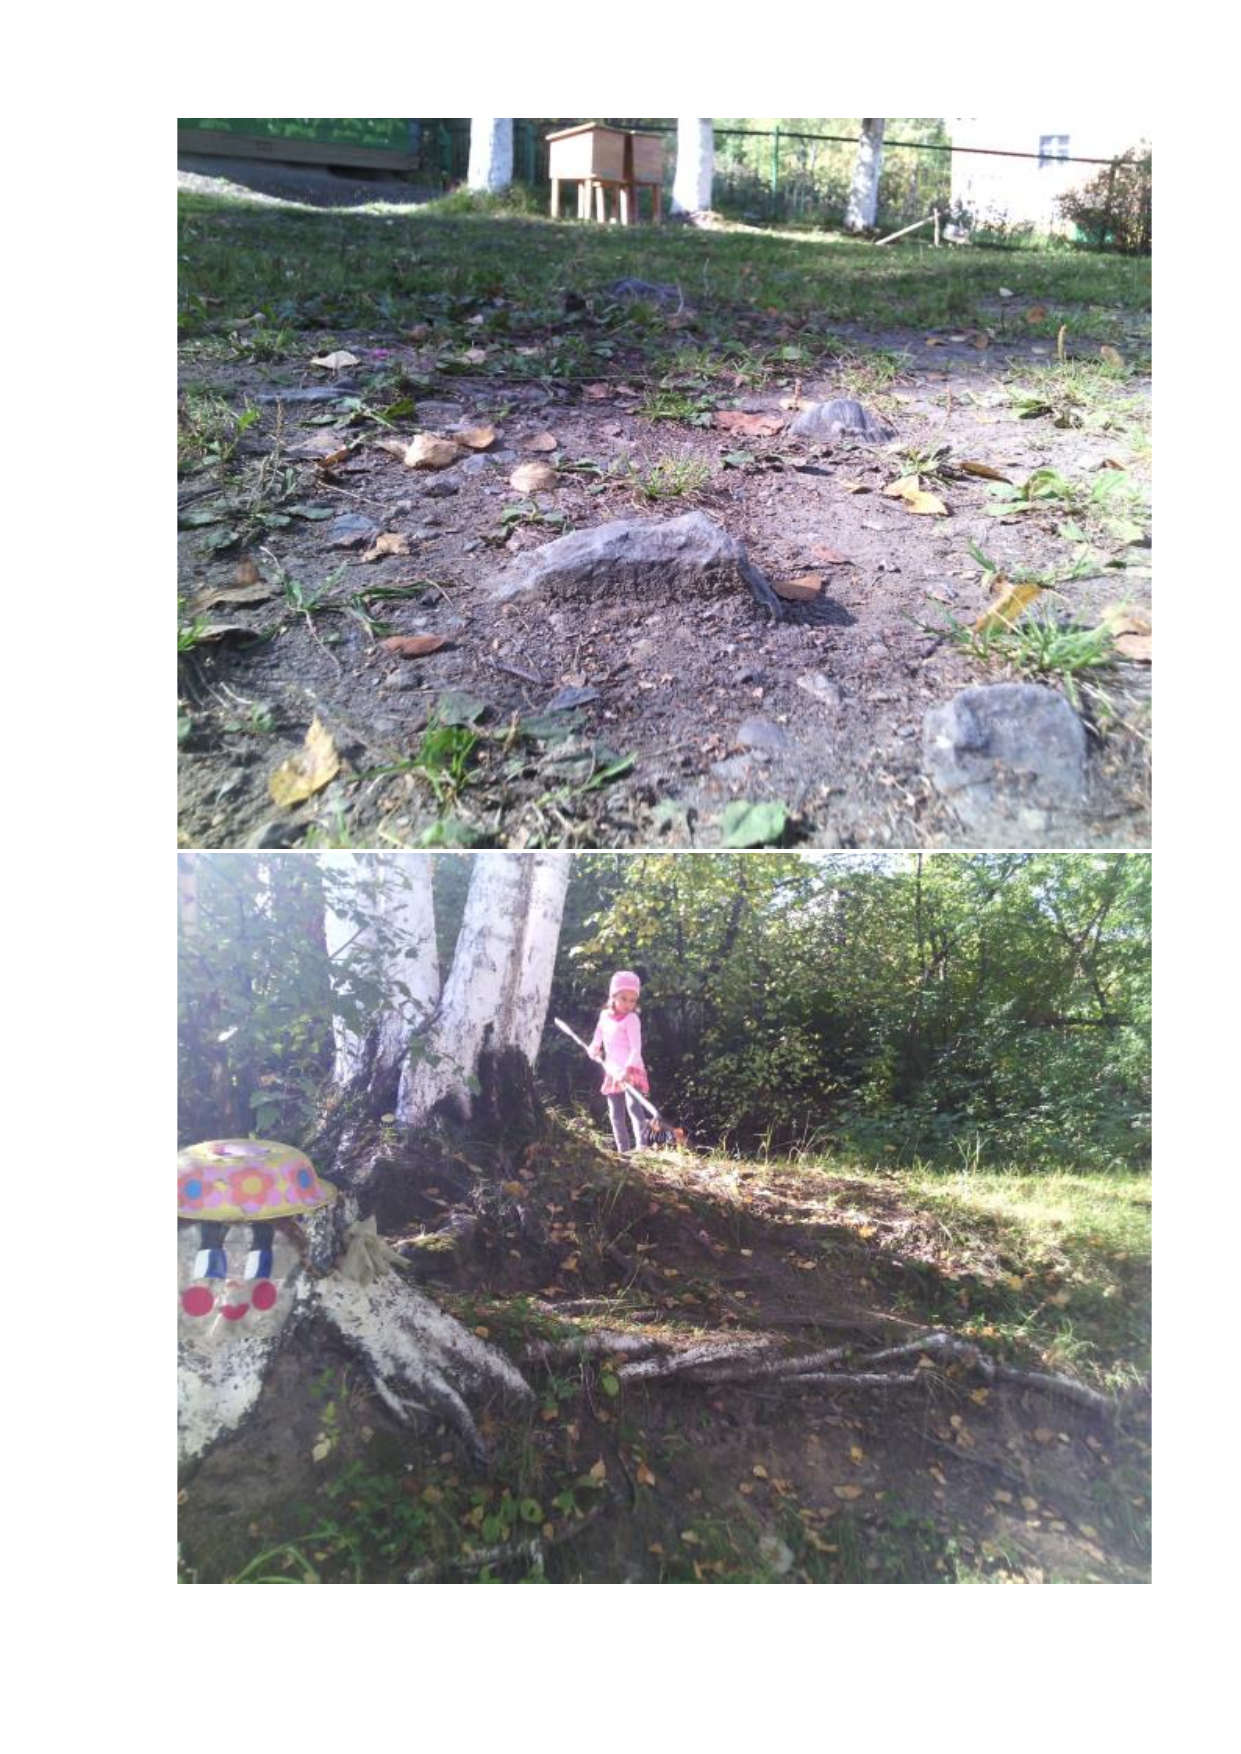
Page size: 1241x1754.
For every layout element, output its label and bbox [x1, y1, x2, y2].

picture [177, 853, 1152, 1584]
picture [177, 118, 1152, 849]
